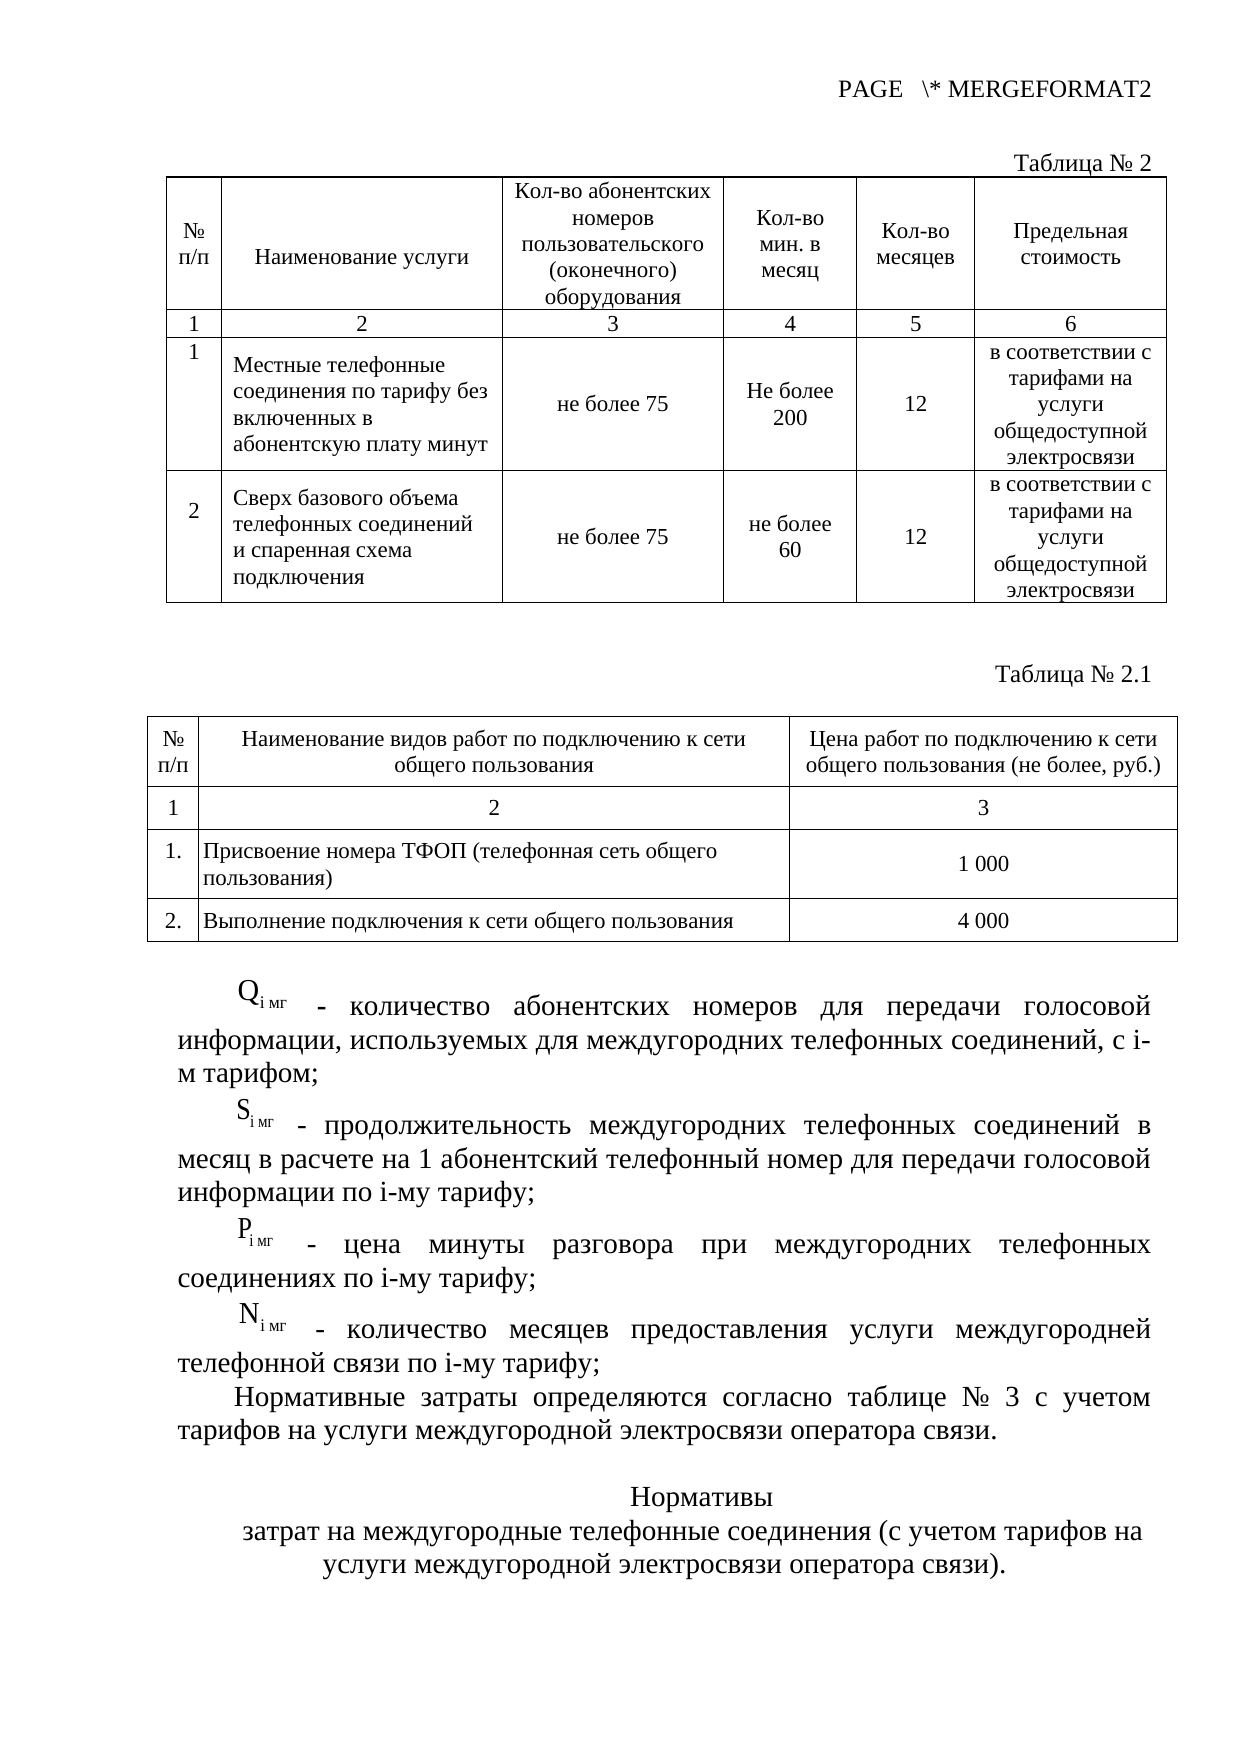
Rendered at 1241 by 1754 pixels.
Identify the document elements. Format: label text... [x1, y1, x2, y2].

table_header Кол-во абонентских номеров пользовательского (оконечного) оборудования [503, 178, 723, 309]
table_cell 3 [503, 310, 723, 337]
table_cell 6 [975, 310, 1166, 337]
text - цена минуты разговора при междугородних телефонных соединениях по i-му тарифу; [177, 1208, 1152, 1293]
table_cell Выполнение подключения к сети общего пользования [199, 899, 789, 941]
table_header Кол-во месяцев [857, 178, 974, 309]
table_cell 4 [724, 310, 856, 337]
table_cell 1 [167, 338, 221, 469]
text - количество месяцев предоставления услуги междугородней телефонной связи по i-му тарифу; [177, 1293, 1152, 1379]
table_cell в соответствии с тарифами на услуги общедоступной электросвязи [975, 338, 1166, 469]
table_cell 1. [148, 830, 198, 898]
table_cell Присвоение номера ТФОП (телефонная сеть общего пользования) [199, 830, 789, 898]
table_cell 3 [790, 787, 1177, 828]
table_cell 12 [857, 338, 974, 469]
table_header № п/п [148, 717, 198, 786]
table_header № п/п [167, 178, 221, 309]
table_header Цена работ по подключению к сети общего пользования (не более, руб.) [790, 717, 1177, 786]
text - продолжительность междугородних телефонных соединений в месяц в расчете на 1 абонентский телефонный номер для передачи голосовой информации по i-му тарифу; [177, 1089, 1152, 1208]
table_cell 12 [857, 471, 974, 602]
table_cell Местные телефонные соединения по тарифу без включенных в абонентскую плату минут [222, 338, 502, 469]
text Нормативные затраты определяются согласно таблице № 3 с учетом тарифов на услуги междугородной электросвязи оператора связи. [177, 1379, 1152, 1446]
table_cell 2 [167, 471, 221, 602]
table_cell 1 [148, 787, 198, 828]
text Таблица № 2.1 [177, 659, 1152, 688]
table_header Предельная стоимость [975, 178, 1166, 309]
table_cell 1 [167, 310, 221, 337]
table_cell 1 000 [790, 830, 1177, 898]
table_cell 5 [857, 310, 974, 337]
text Нормативы [177, 1479, 1152, 1513]
text Таблица № 2 [177, 148, 1152, 176]
table_cell 2 [199, 787, 789, 828]
table_cell не более 75 [503, 471, 723, 602]
table_header Наименование видов работ по подключению к сети общего пользования [199, 717, 789, 786]
table_cell 2. [148, 899, 198, 941]
table_cell 4 000 [790, 899, 1177, 941]
table_cell не более 75 [503, 338, 723, 469]
text затрат на междугородные телефонные соединения (с учетом тарифов на услуги междугородной электросвязи оператора связи). [177, 1513, 1152, 1580]
table_cell в соответствии с тарифами на услуги общедоступной электросвязи [975, 471, 1166, 602]
table_cell Сверх базового объема телефонных соединений и спаренная схема подключения [222, 471, 502, 602]
table_cell Не более 200 [724, 338, 856, 469]
table_header Кол-во мин. в месяц [724, 178, 856, 309]
table_cell не более 60 [724, 471, 856, 602]
table_cell 2 [222, 310, 502, 337]
text - количество абонентских номеров для передачи голосовой информации, используемых для междугородних телефонных соединений, с i-м тарифом; [177, 970, 1152, 1089]
table_header Наименование услуги [222, 178, 502, 309]
